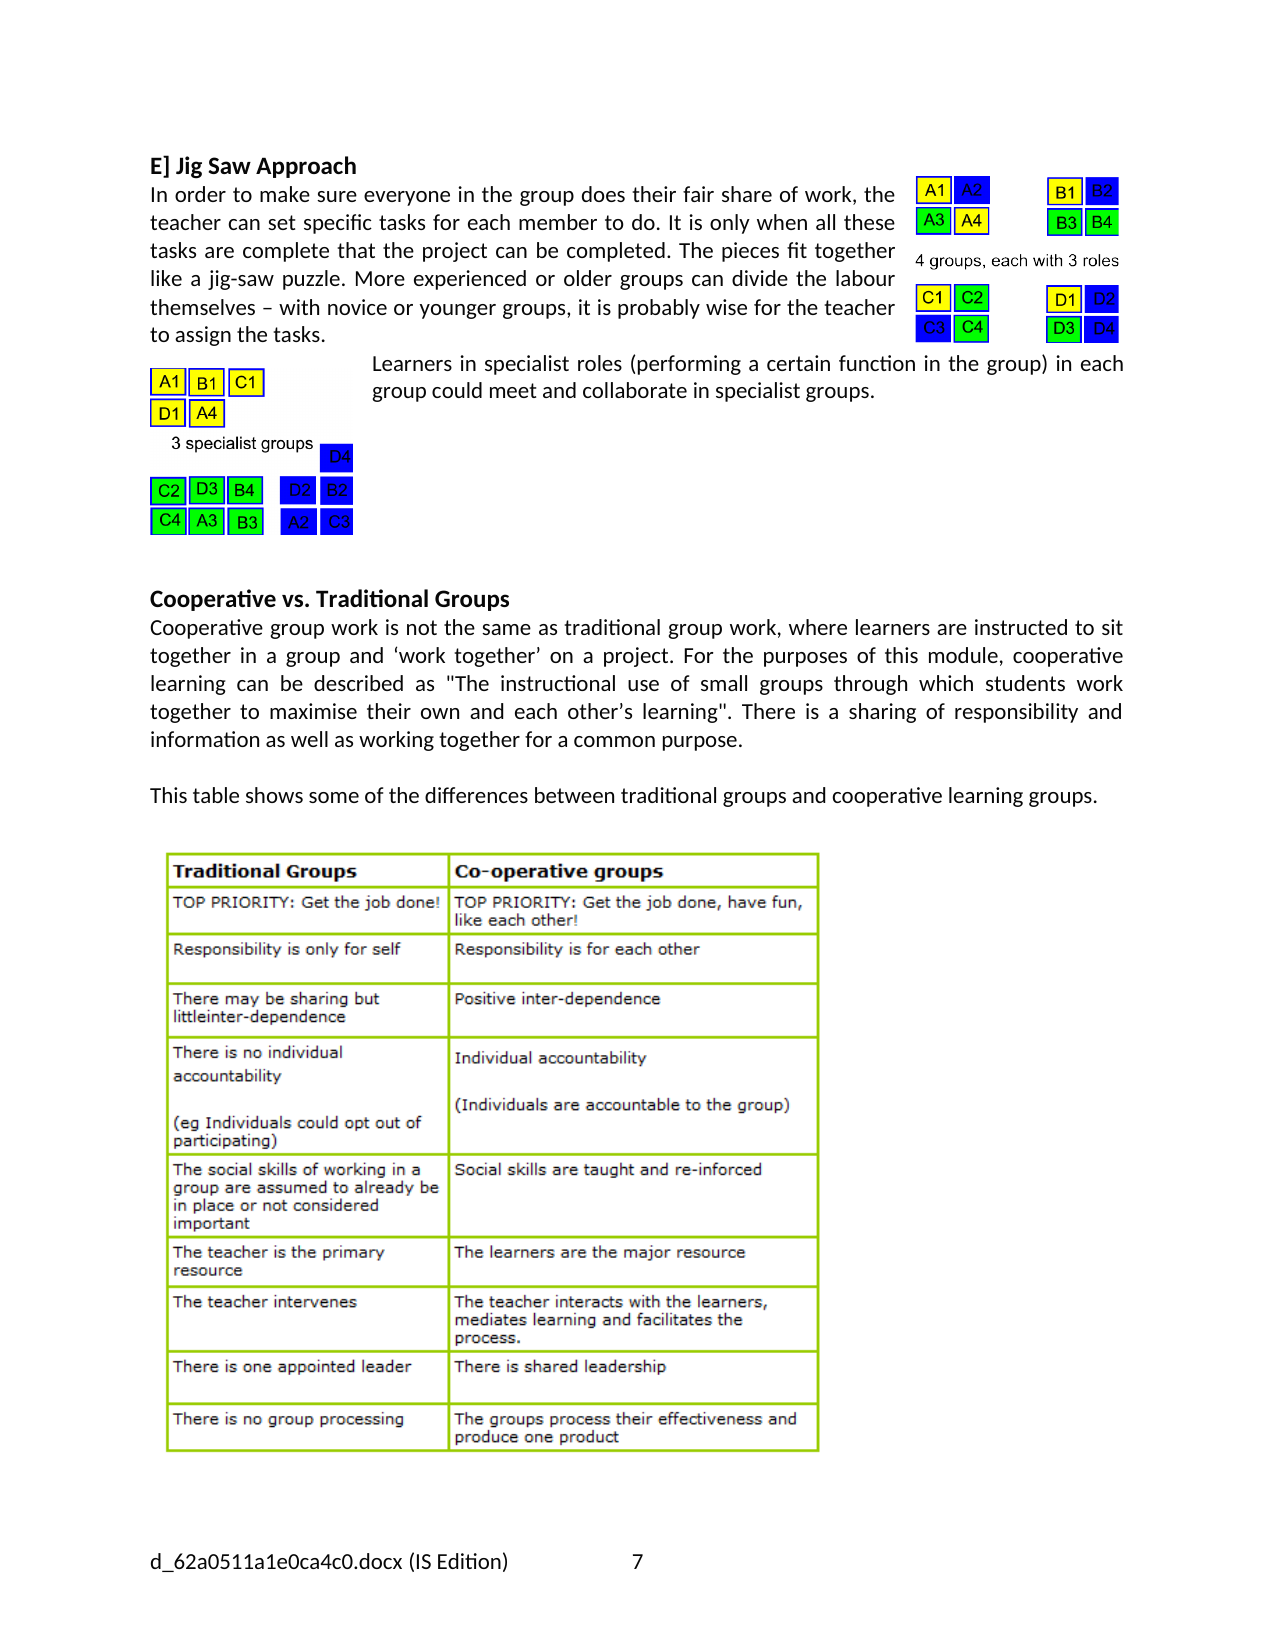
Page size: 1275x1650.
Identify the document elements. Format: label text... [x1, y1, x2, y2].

picture [150, 837, 836, 1464]
text In order to make sure everyone in the group does their fair share of work, the teacher can set specific tasks for each member to do. It is only when all these tasks are complete that the project can be completed. The pieces fit together like a jig-saw puzzle. More experienced or older groups can divide the labour themselves – with novice or younger groups, it is probably wise for the teacher to assign the tasks. [150, 181, 1125, 349]
picture [915, 176, 1119, 343]
subtitle E] Jig Saw Approach [150, 150, 1125, 181]
text Learners in specialist roles (performing a certain function in the group) in each group could meet and collaborate in specialist groups. [150, 349, 1125, 405]
subtitle Cooperative vs. Traditional Groups [150, 583, 1125, 613]
text This table shows some of the differences between traditional groups and cooperative learning groups. [150, 781, 1125, 809]
text Cooperative group work is not the same as traditional group work, where learners are instructed to sit together in a group and ‘work together’ on a project. For the purposes of this module, cooperative learning can be described as "The instructional use of small groups through which students work together to maximise their own and each other’s learning". There is a sharing of responsibility and information as well as working together for a common purpose. [150, 613, 1125, 753]
picture [150, 368, 353, 535]
